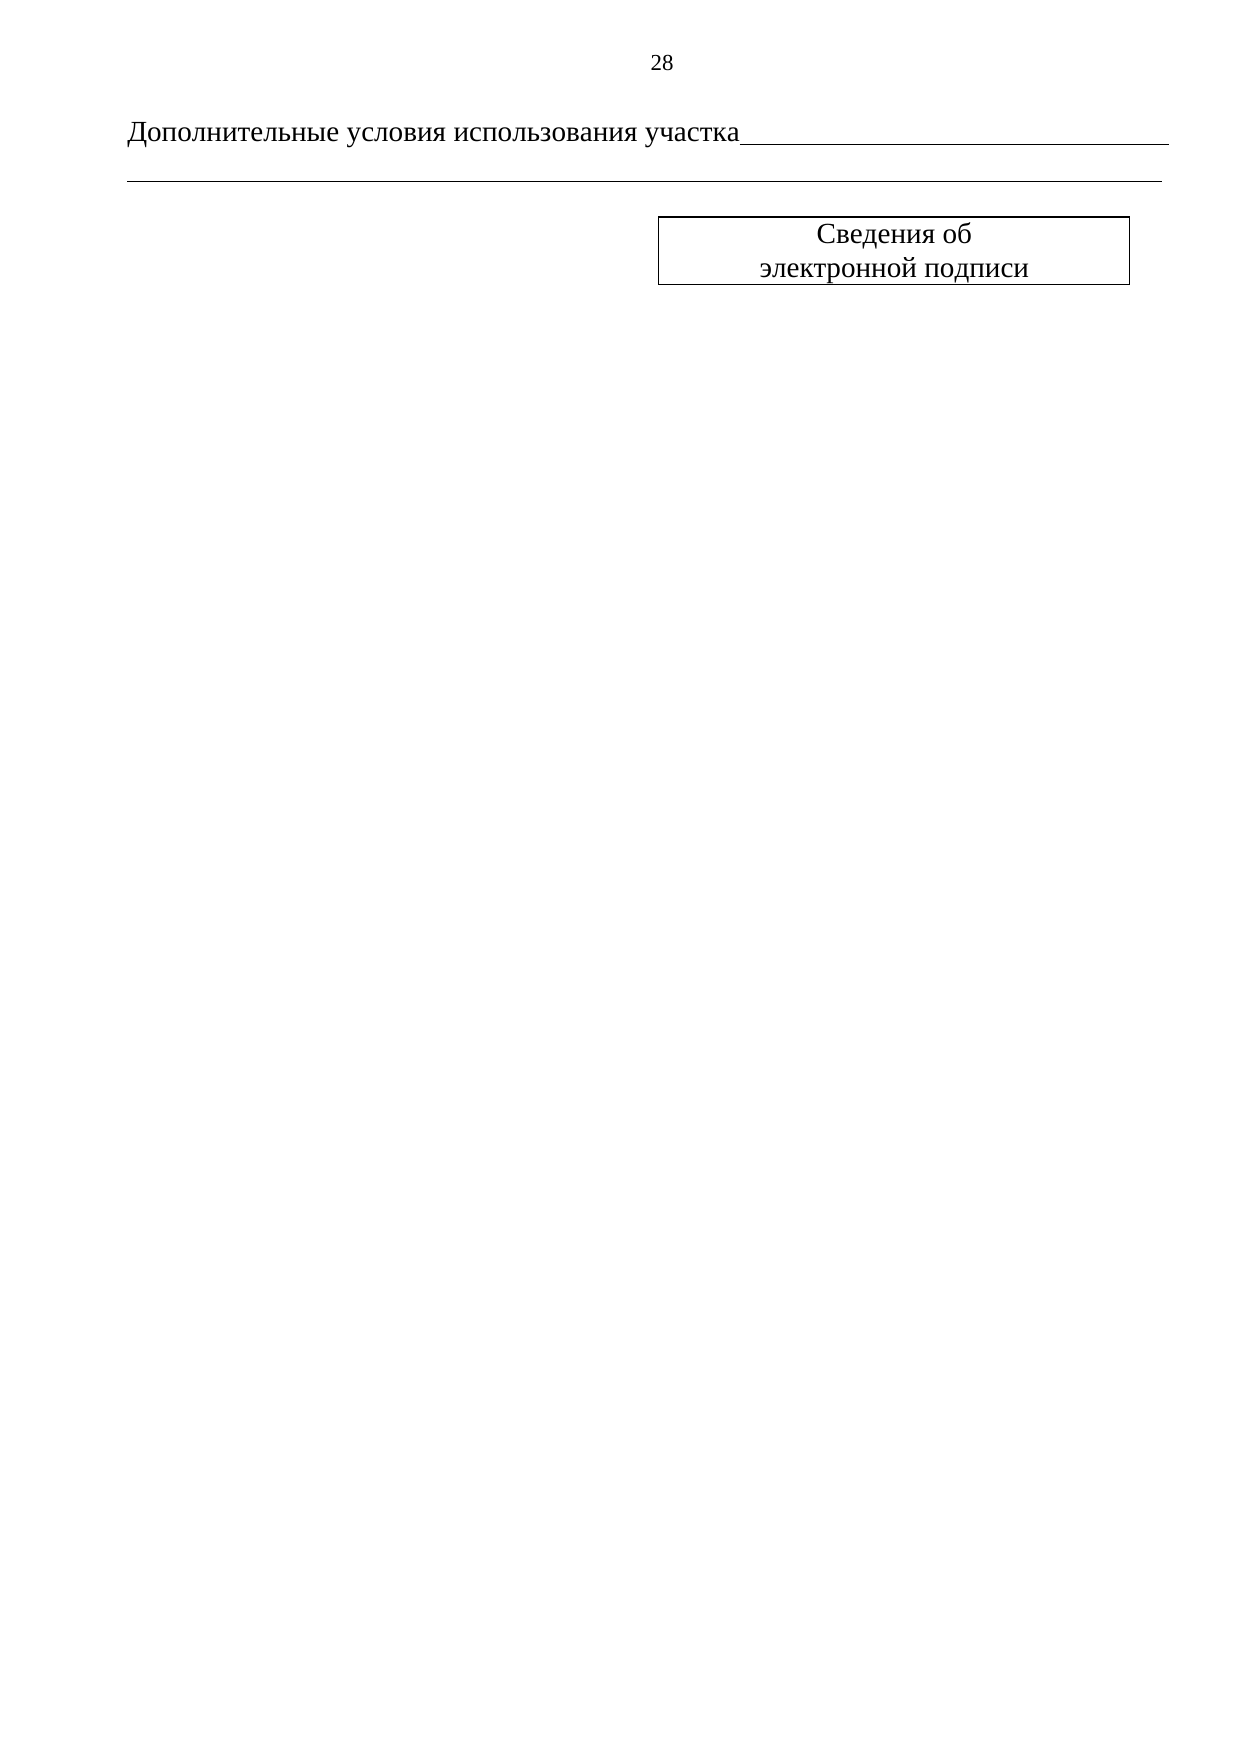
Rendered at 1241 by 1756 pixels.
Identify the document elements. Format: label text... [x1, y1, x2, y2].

text Дополнительные условия использования участка [127, 114, 1205, 148]
